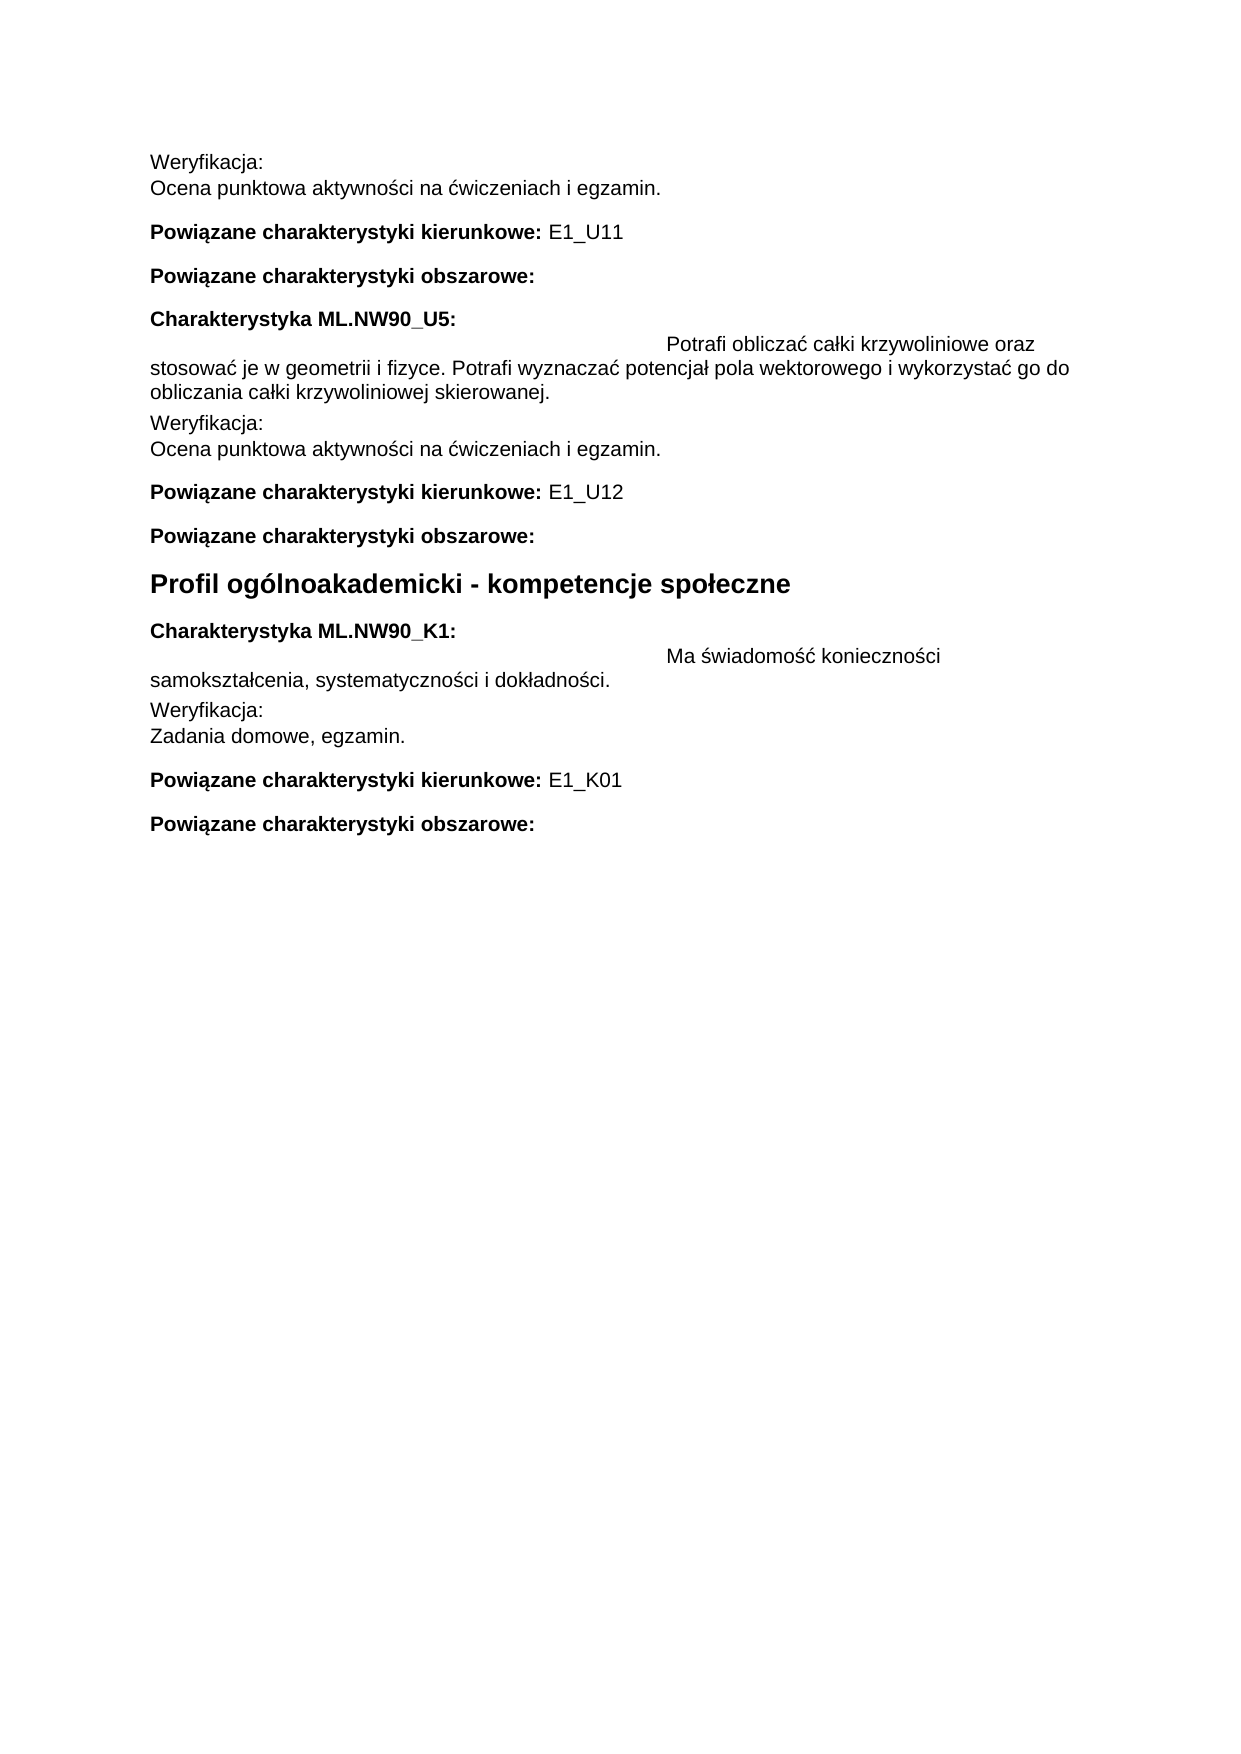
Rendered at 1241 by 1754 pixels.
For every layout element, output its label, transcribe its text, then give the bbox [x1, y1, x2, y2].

text Powiązane charakterystyki obszarowe: [150, 263, 1090, 287]
text Ocena punktowa aktywności na ćwiczeniach i egzamin. [150, 436, 1090, 460]
text Powiązane charakterystyki obszarowe: [150, 811, 1090, 835]
subtitle Profil ogólnoakademicki - kompetencje społeczne [150, 568, 1090, 599]
text Ocena punktowa aktywności na ćwiczeniach i egzamin. [150, 176, 1090, 200]
text Charakterystyka ML.NW90_U5: [150, 307, 1090, 331]
text Powiązane charakterystyki kierunkowe: E1_U11 [150, 220, 1090, 244]
text Charakterystyka ML.NW90_K1: [150, 619, 1090, 643]
text Powiązane charakterystyki obszarowe: [150, 524, 1090, 548]
text Ma świadomość konieczności samokształcenia, systematyczności i dokładności. [150, 644, 1090, 692]
text Powiązane charakterystyki kierunkowe: E1_U12 [150, 480, 1090, 504]
text Powiązane charakterystyki kierunkowe: E1_K01 [150, 768, 1090, 792]
text Weryfikacja: [150, 698, 1090, 722]
text Weryfikacja: [150, 150, 1090, 174]
text Zadania domowe, egzamin. [150, 724, 1090, 748]
text Weryfikacja: [150, 410, 1090, 434]
